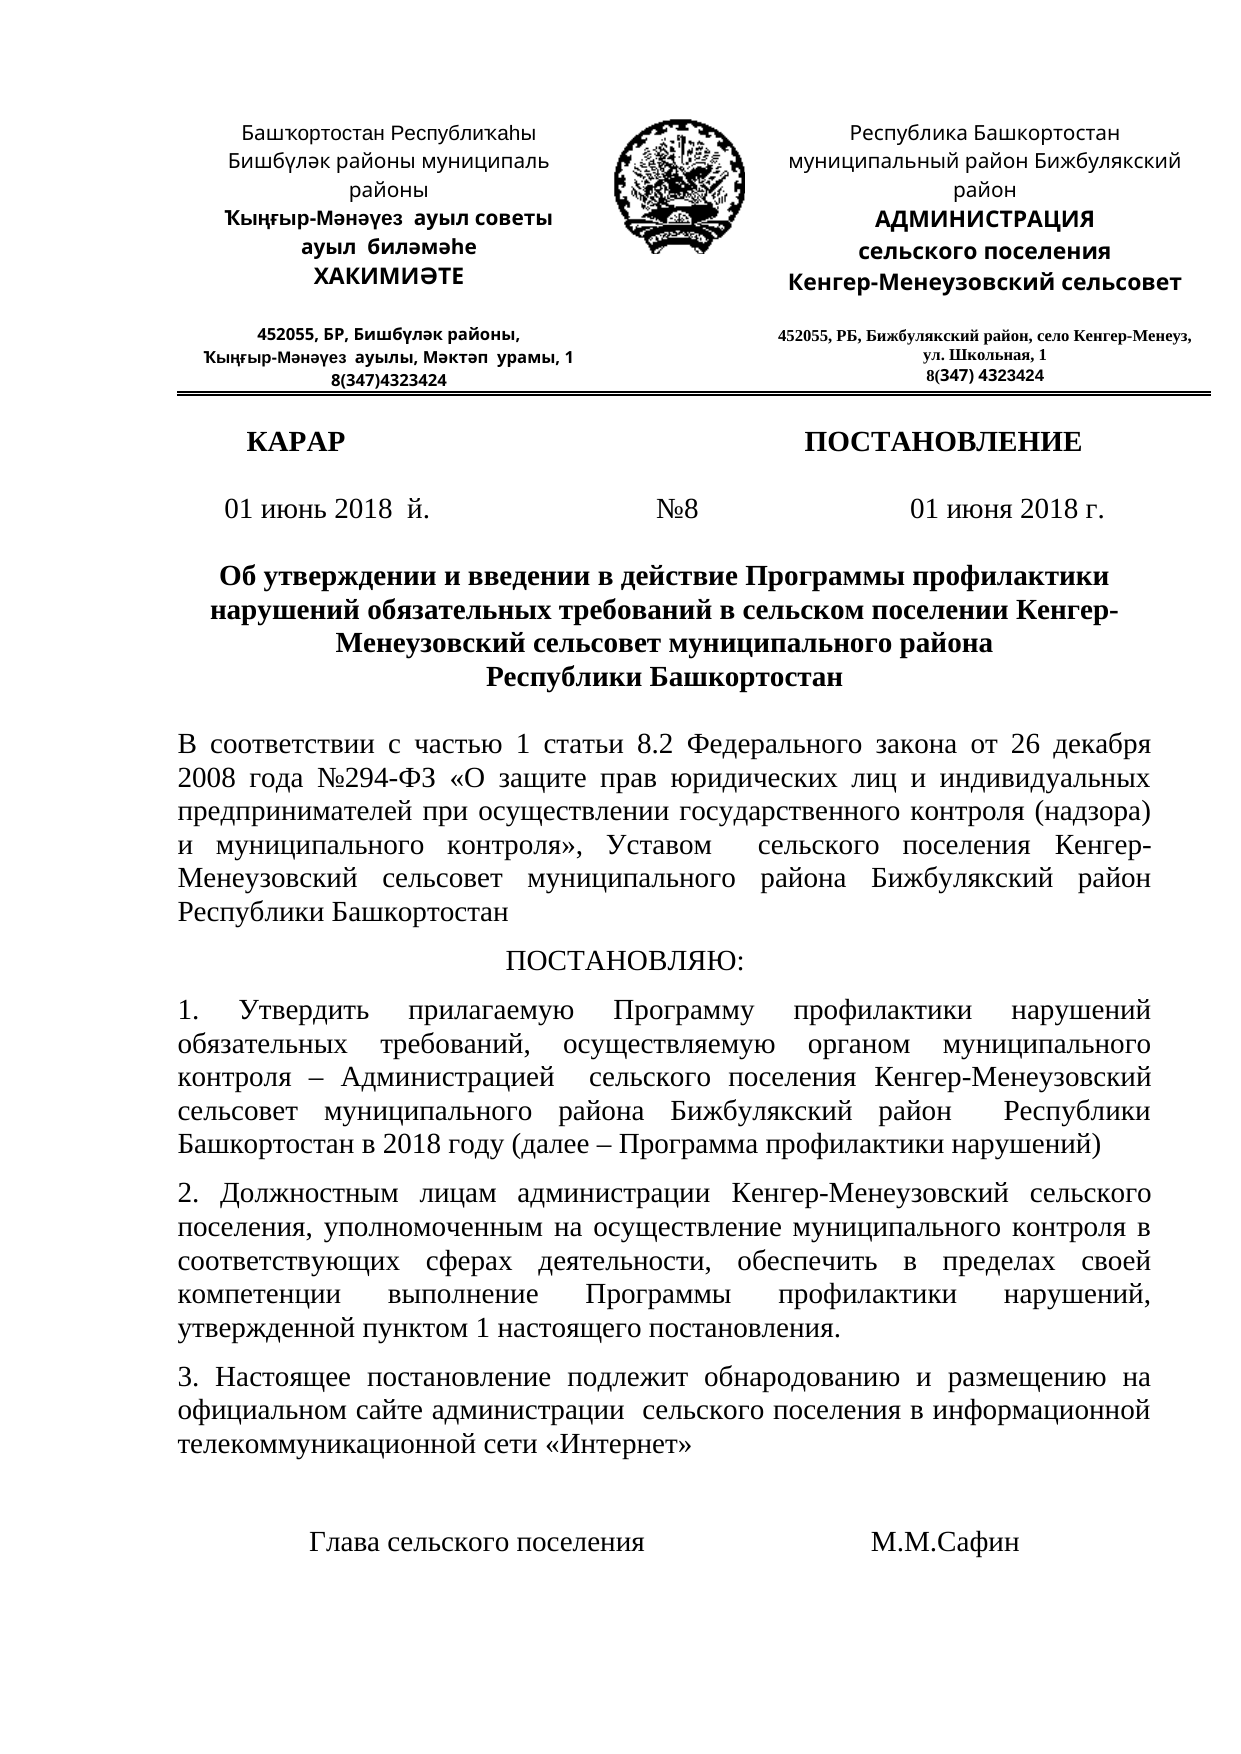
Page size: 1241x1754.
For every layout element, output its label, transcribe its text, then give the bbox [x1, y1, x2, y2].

text 1. Утвердить прилагаемую Программу профилактики нарушений обязательных требований, осуществляемую органом муниципального контроля – Администрацией сельского поселения Кенгер-Менеузовский сельсовет муниципального района Бижбулякский район Республики Башкортостан в 2018 году (далее – Программа профилактики нарушений) [177, 992, 1152, 1160]
text Об утверждении и введении в действие Программы профилактики [177, 558, 1152, 592]
text Глава сельского поселения М.М.Сафин [177, 1524, 1152, 1558]
text В соответствии с частью 1 статьи 8.2 Федерального закона от 26 декабря 2008 года №294-ФЗ «О защите прав юридических лиц и индивидуальных предпринимателей при осуществлении государственного контроля (надзора) и муниципального контроля», Уставом сельского поселения Кенгер-Менеузовский сельсовет муниципального района Бижбулякский район Республики Башкортостан [177, 726, 1152, 927]
text 2. Должностным лицам администрации Кенгер-Менеузовский сельского поселения, уполномоченным на осуществление муниципального контроля в соответствующих сферах деятельности, обеспечить в пределах своей компетенции выполнение Программы профилактики нарушений, утвержденной пунктом 1 настоящего постановления. [177, 1176, 1152, 1343]
table_header [600, 118, 758, 391]
table_header Республика Башкортостан муниципальный район Бижбулякский район АДМИНИСТРАЦИЯ сельского поселения Кенгер-Менеузовский сельсовет 452055, РБ, Бижбулякский район, село Кенгер-Менеуз, ул. Школьная, 1 8(347) 4323424 [759, 118, 1211, 391]
table_header Башҡортостан Республиҡаһы Бишбүләк районы муниципаль районы Ҡыңғыр-Мәнәүез ауыл советы ауыл биләмәһе ХАКИМИӘТЕ 452055, БР, Бишбүләк районы, Ҡыңғыр-Мәнәүез ауылы, Мәктәп урамы, 1 8(347)4323424 [177, 118, 600, 391]
text Республики Башкортостан [177, 659, 1152, 693]
text 01 июнь 2018 й. №8 01 июня 2018 г. [177, 491, 1152, 525]
text КАРАР ПОСТАНОВЛЕНИЕ [177, 424, 1152, 458]
text нарушений обязательных требований в сельском поселении Кенгер-Менеузовский сельсовет муниципального района [177, 592, 1152, 659]
text 3. Настоящее постановление подлежит обнародованию и размещению на официальном сайте администрации сельского поселения в информационной телекоммуникационной сети «Интернет» [177, 1359, 1152, 1459]
text ПОСТАНОВЛЯЮ: [177, 943, 1152, 977]
